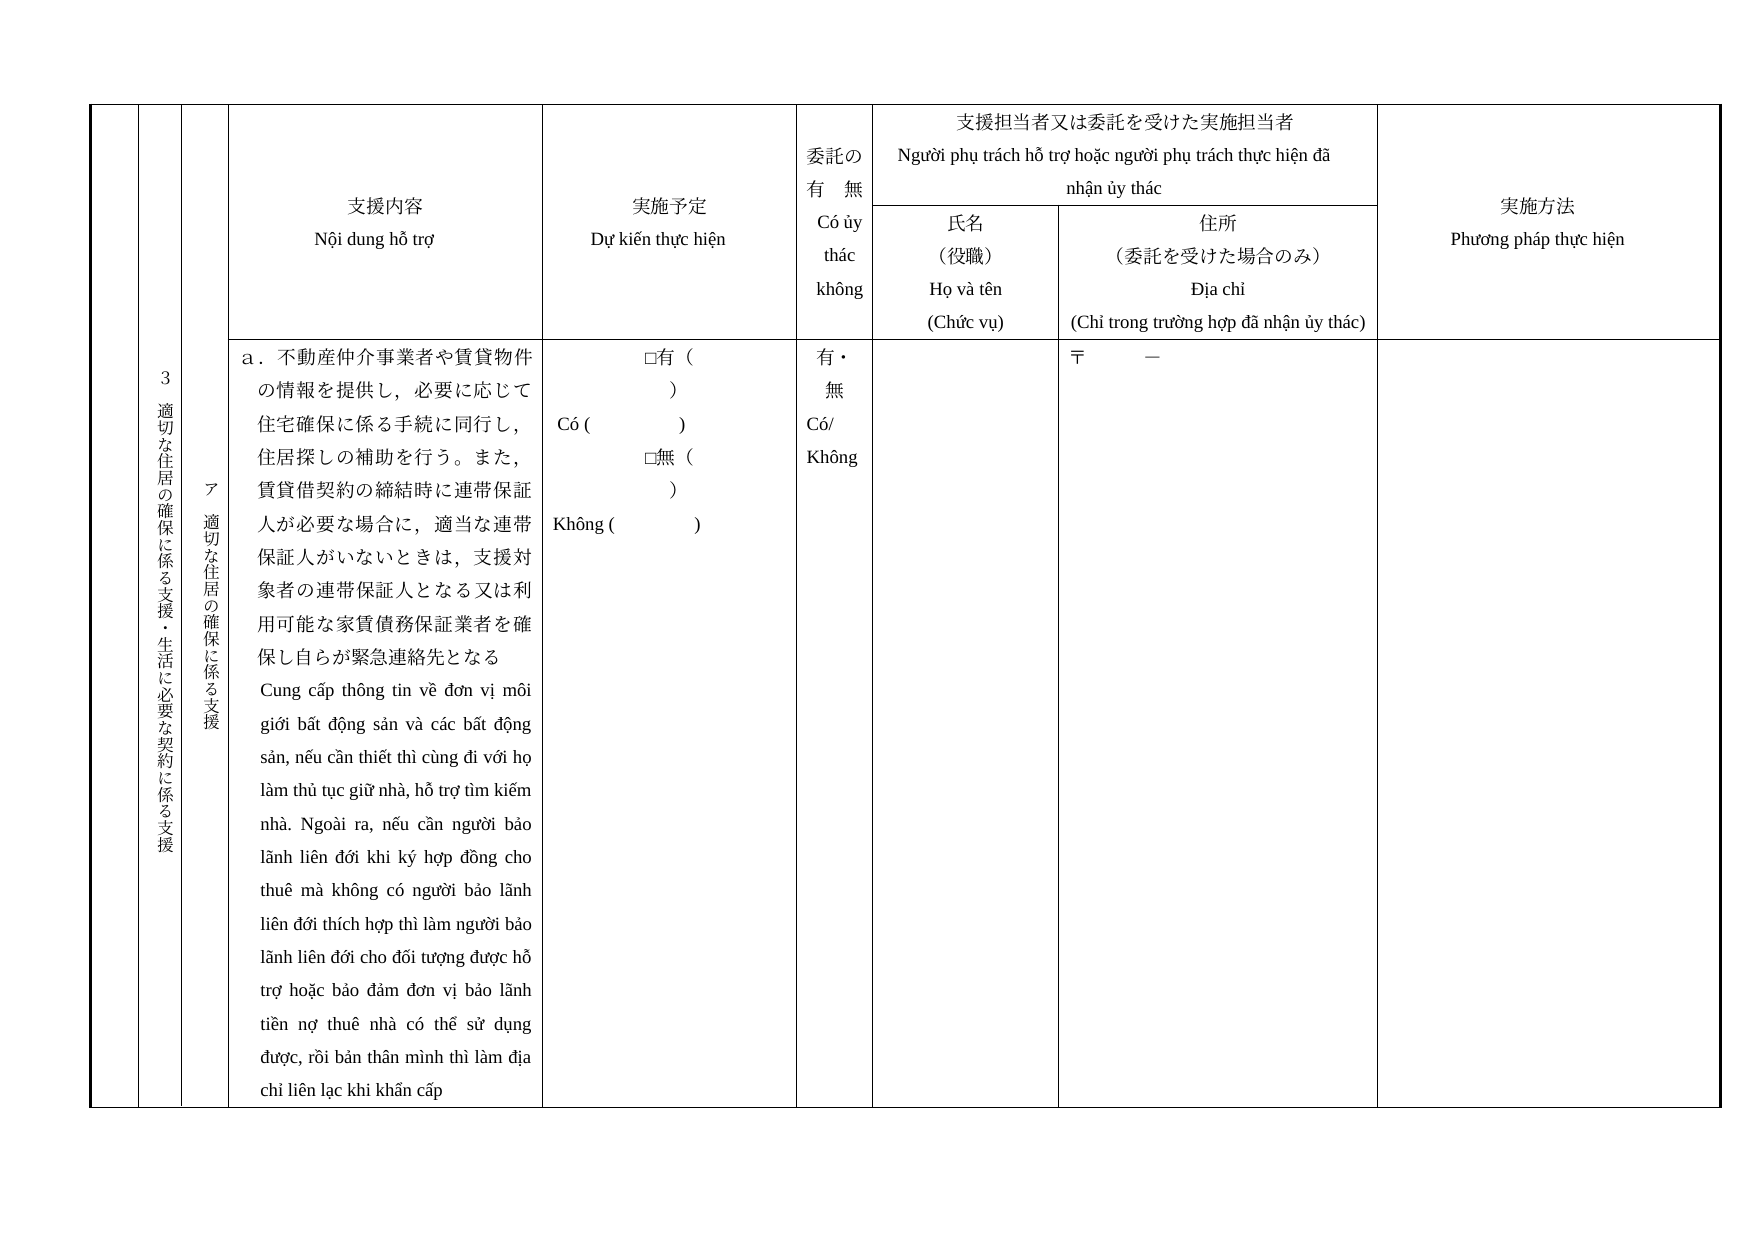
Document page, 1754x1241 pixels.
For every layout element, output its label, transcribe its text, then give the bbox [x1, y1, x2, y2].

table_cell [1378, 340, 1719, 1107]
table_cell 委託の 有 無 Có ủy thác không [797, 105, 872, 339]
table_cell 実施方法 Phương pháp thực hiện [1378, 105, 1719, 339]
table_cell ア 適切な住居の確保に係る支援 A. Hỗ trợ liên quan đến bảo đảm nơi ở thích hợp [182, 105, 228, 1107]
table_cell 〒 － [1059, 340, 1377, 1107]
table_cell 氏名 （役職） Họ và tên (Chức vụ) [873, 206, 1058, 339]
table_cell ａ．不動産仲介事業者や賃貸物件の情報を提供し，必要に応じて住宅確保に係る手続に同行し，住居探しの補助を行う。また，賃貸借契約の締結時に連帯保証人が必要な場合に，適当な連帯保証人がいないときは，支援対象者の連帯保証人となる又は利用可能な家賃債務保証業者を確保し自らが緊急連絡先となる Cung cấp thông tin về đơn vị môi giới bất động sản và các bất động sản, nếu cần thiết thì cùng đi với họ làm thủ tục giữ nhà, hỗ trợ tìm kiếm nhà. Ngoài ra, nếu cần người bảo lãnh liên đới khi ký hợp đồng cho thuê mà không có người bảo lãnh liên đới thích hợp thì làm người bảo lãnh liên đới cho đối tượng được hỗ trợ hoặc bảo đảm đơn vị bảo lãnh tiền nợ thuê nhà có thể sử dụng được, rồi bản thân mình thì làm địa chỉ liên lạc khi khẩn cấp [229, 340, 542, 1107]
table_cell ３ 適切な住居の確保に係る支援・生活に必要な契約に係る支援 3. Hỗ trợ liên quan đến bảo đảm nơi ở thích hợp/hỗ trợ liên quan đến hợp đồng cần thiết cho sinh hoạt [139, 105, 182, 1107]
table_cell [873, 340, 1058, 1107]
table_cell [543, 340, 796, 1107]
table_cell 支援内容 Nội dung hỗ trợ [229, 105, 542, 339]
table_cell 有・無 Có/Không [797, 340, 872, 1107]
table_cell 実施予定 Dự kiến thực hiện [543, 105, 796, 339]
table_cell 支援担当者又は委託を受けた実施担当者 Người phụ trách hỗ trợ hoặc người phụ trách thực hiện đã nhận ủy thác [873, 105, 1377, 204]
table_cell 住所 （委託を受けた場合のみ） Địa chỉ (Chỉ trong trường hợp đã nhận ủy thác) [1059, 206, 1377, 339]
